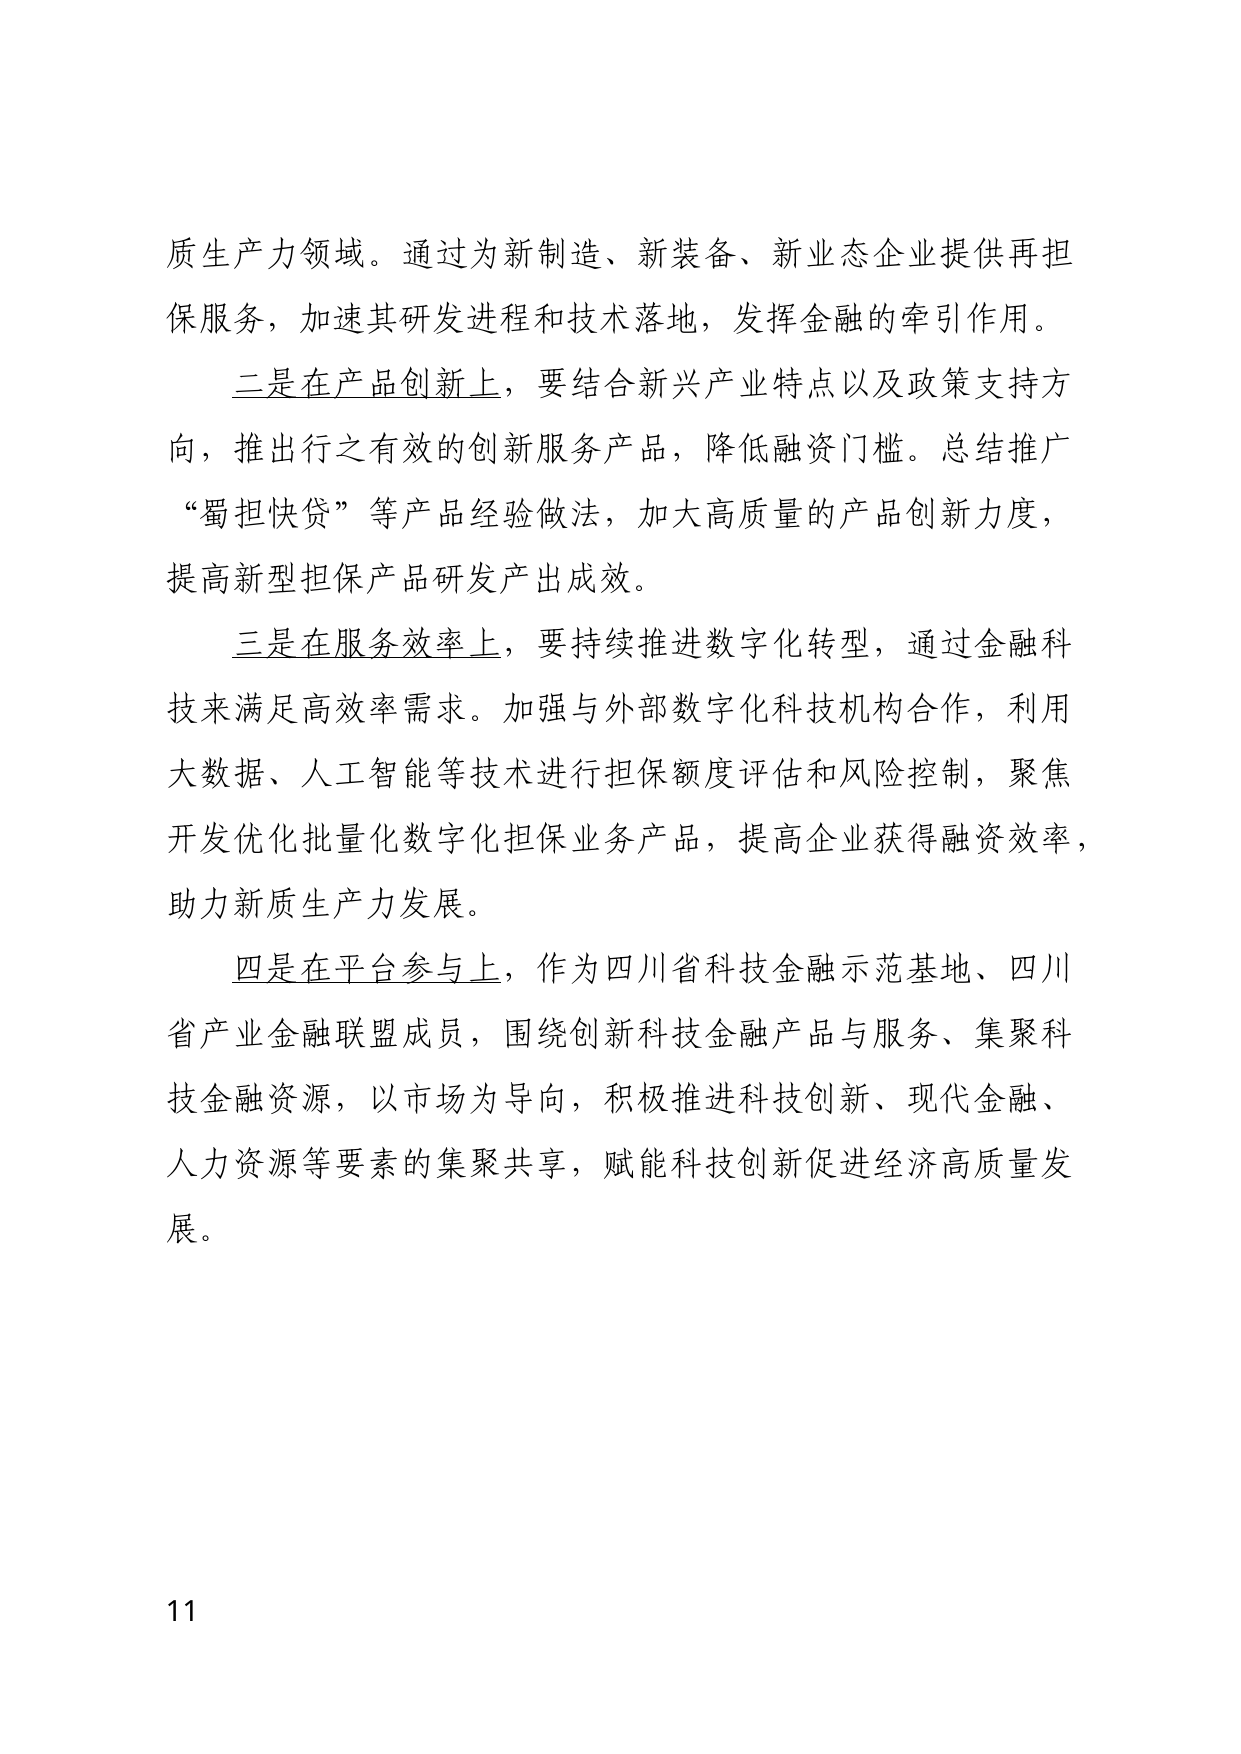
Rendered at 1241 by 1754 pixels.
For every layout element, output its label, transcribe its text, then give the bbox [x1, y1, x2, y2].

text 三是在服务效率上，要持续推进数字化转型，通过金融科技来满足高效率需求。加强与外部数字化科技机构合作，利用大数据、人工智能等技术进行担保额度评估和风险控制，聚焦开发优化批量化数字化担保业务产品，提高企业获得融资效率，助力新质生产力发展。 [165, 608, 1075, 933]
text 四是在平台参与上，作为四川省科技金融示范基地、四川省产业金融联盟成员，围绕创新科技金融产品与服务、集聚科技金融资源，以市场为导向，积极推进科技创新、现代金融、人力资源等要素的集聚共享，赋能科技创新促进经济高质量发展。 [165, 933, 1075, 1258]
text 二是在产品创新上，要结合新兴产业特点以及政策支持方向，推出行之有效的创新服务产品，降低融资门槛。总结推广“蜀担快贷”等产品经验做法，加大高质量的产品创新力度，提高新型担保产品研发产出成效。 [165, 348, 1075, 608]
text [165, 218, 1075, 348]
